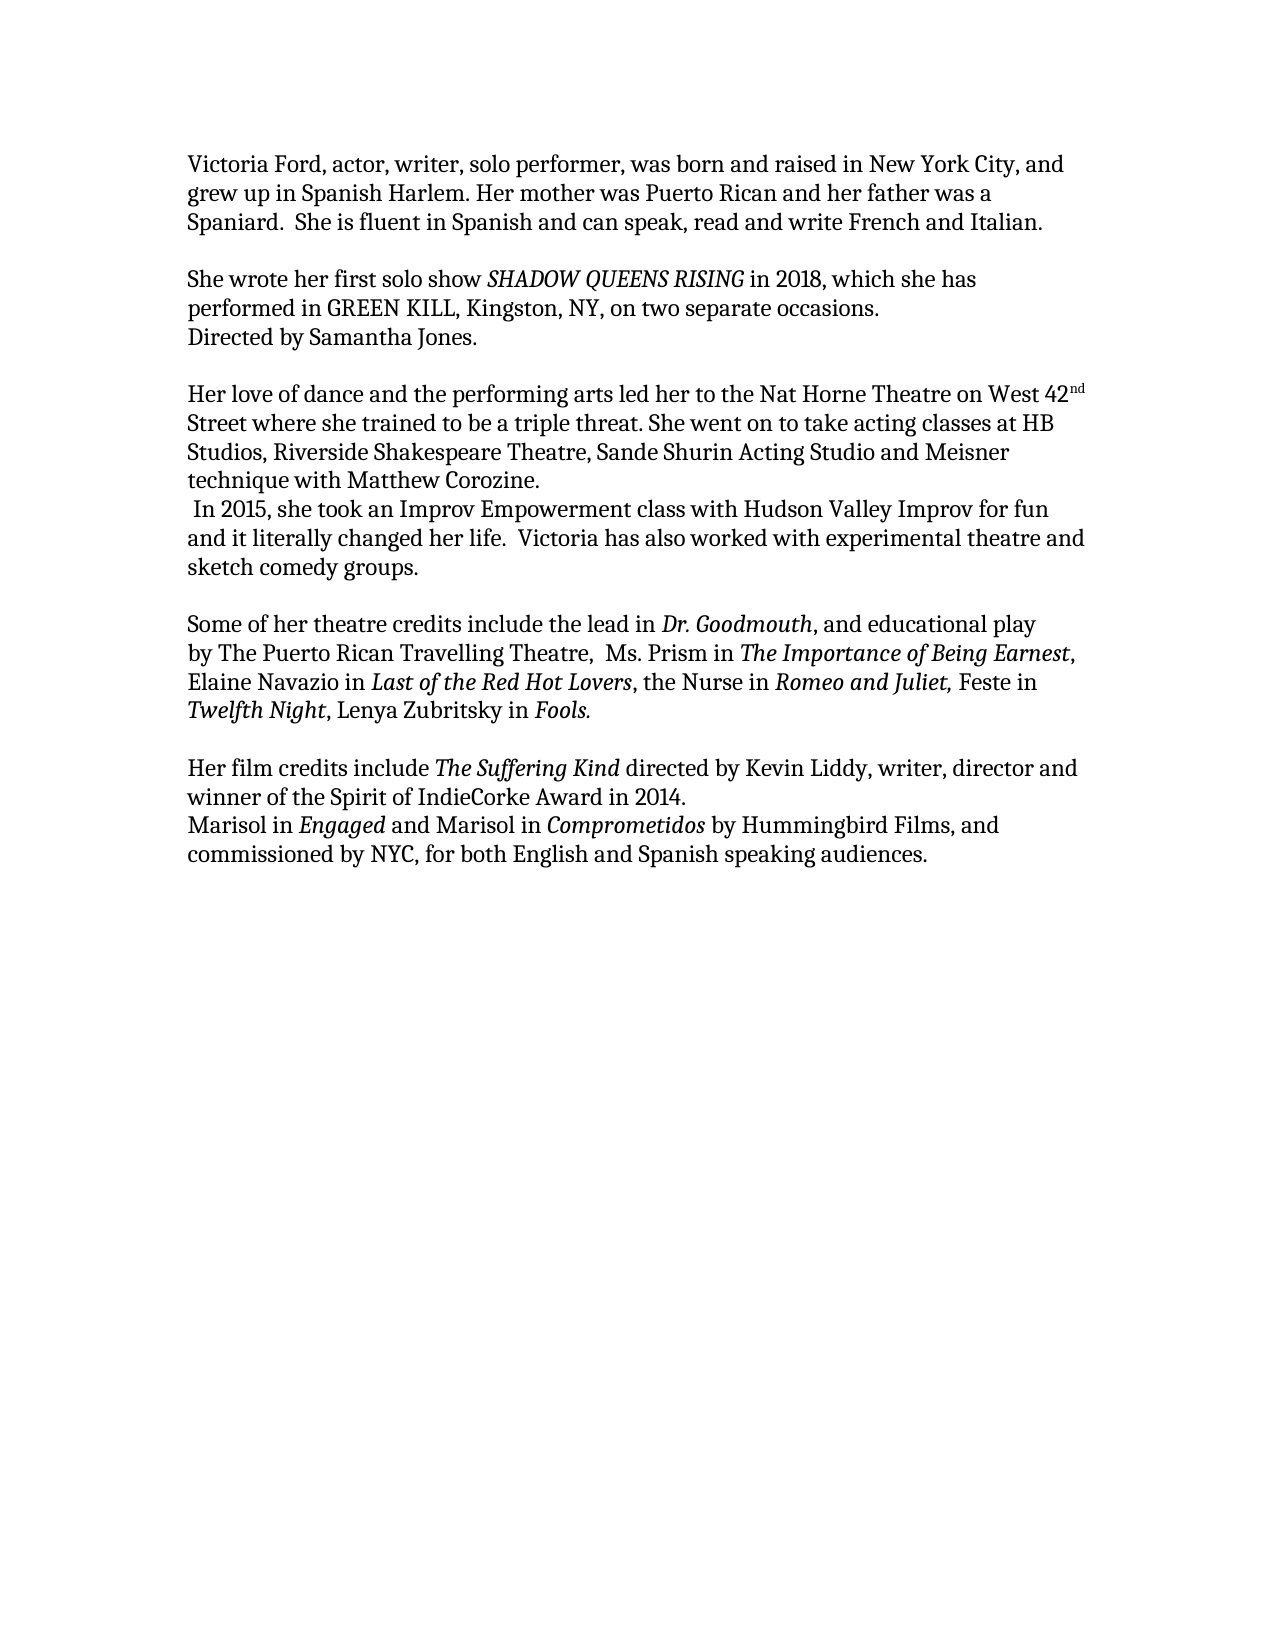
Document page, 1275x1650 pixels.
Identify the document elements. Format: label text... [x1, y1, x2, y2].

text She wrote her first solo show SHADOW QUEENS RISING in 2018, which she has performed in GREEN KILL, Kingston, NY, on two separate occasions. [187, 265, 1087, 322]
text Victoria Ford, actor, writer, solo performer, was born and raised in New York City, and grew up in Spanish Harlem. Her mother was Puerto Rican and her father was a Spaniard. She is fluent in Spanish and can speak, read and write French and Italian. [187, 150, 1087, 236]
text Marisol in Engaged and Marisol in Comprometidos by Hummingbird Films, and commissioned by NYC, for both English and Spanish speaking audiences. [187, 811, 1087, 869]
text Her love of dance and the performing arts led her to the Nat Horne Theatre on West 42nd Street where she trained to be a triple threat. She went on to take acting classes at HB Studios, Riverside Shakespeare Theatre, Sande Shurin Acting Studio and Meisner technique with Matthew Corozine. [187, 380, 1087, 495]
text In 2015, she took an Improv Empowerment class with Hudson Valley Improv for fun and it literally changed her life. Victoria has also worked with experimental theatre and sketch comedy groups. [187, 495, 1087, 581]
text by The Puerto Rican Travelling Theatre, Ms. Prism in The Importance of Being Earnest, Elaine Navazio in Last of the Red Hot Lovers, the Nurse in Romeo and Juliet, Feste in Twelfth Night, Lenya Zubritsky in Fools. [187, 639, 1087, 725]
text Her film credits include The Suffering Kind directed by Kevin Liddy, writer, director and winner of the Spirit of IndieCorke Award in 2014. [187, 754, 1087, 811]
text Some of her theatre credits include the lead in Dr. Goodmouth, and educational play [187, 610, 1087, 639]
text Directed by Samantha Jones. [187, 322, 1087, 351]
